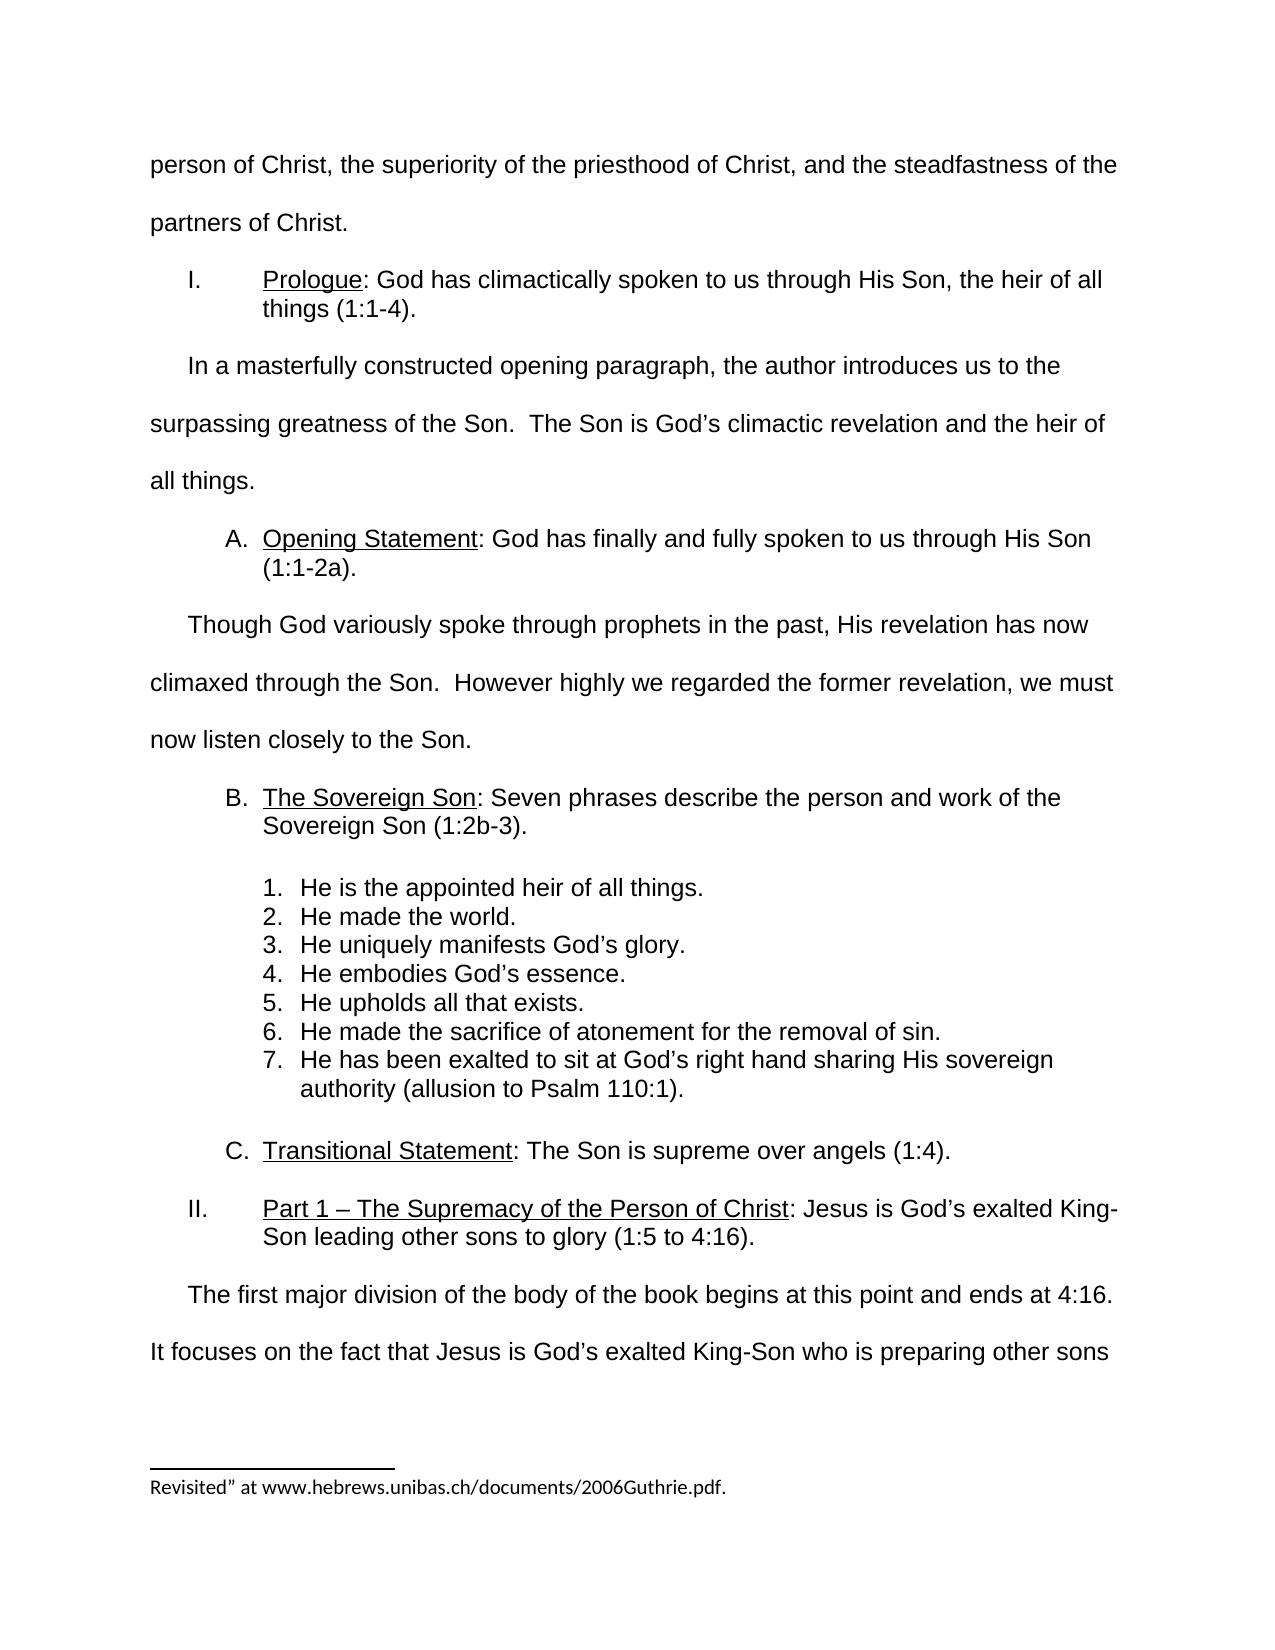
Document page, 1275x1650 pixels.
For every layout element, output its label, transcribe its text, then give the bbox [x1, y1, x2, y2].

list He embodies God’s essence. [262, 959, 1125, 988]
list He upholds all that exists. [262, 988, 1125, 1017]
list He is the appointed heir of all things. [262, 873, 1125, 902]
list He made the sacrifice of atonement for the removal of sin. [262, 1017, 1125, 1046]
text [150, 150, 1125, 236]
text In a masterfully constructed opening paragraph, the author introduces us to the surpassing greatness of the Son. The Son is God’s climactic revelation and the heir of all things. [150, 351, 1125, 495]
list He uniquely manifests God’s glory. [262, 931, 1125, 959]
list Opening Statement: God has finally and fully spoken to us through His Son (1:1-2a). [225, 524, 1125, 581]
list Part 1 – The Supremacy of the Person of Christ: Jesus is God’s exalted King-Son leading other sons to glory (1:5 to 4:16). [187, 1193, 1125, 1251]
list The Sovereign Son: Seven phrases describe the person and work of the Sovereign Son (1:2b-3). [225, 782, 1125, 840]
list He has been exalted to sit at God’s right hand sharing His sovereign authority (allusion to Psalm 110:1). [262, 1046, 1125, 1103]
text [150, 1280, 1125, 1366]
text Though God variously spoke through prophets in the past, His revelation has now climaxed through the Son. However highly we regarded the former revelation, we must now listen closely to the Son. [150, 610, 1125, 754]
list Prologue: God has climactically spoken to us through His Son, the heir of all things (1:1-4). [187, 265, 1125, 322]
list Transitional Statement: The Son is supreme over angels (1:4). [225, 1136, 1125, 1165]
list He made the world. [262, 902, 1125, 931]
